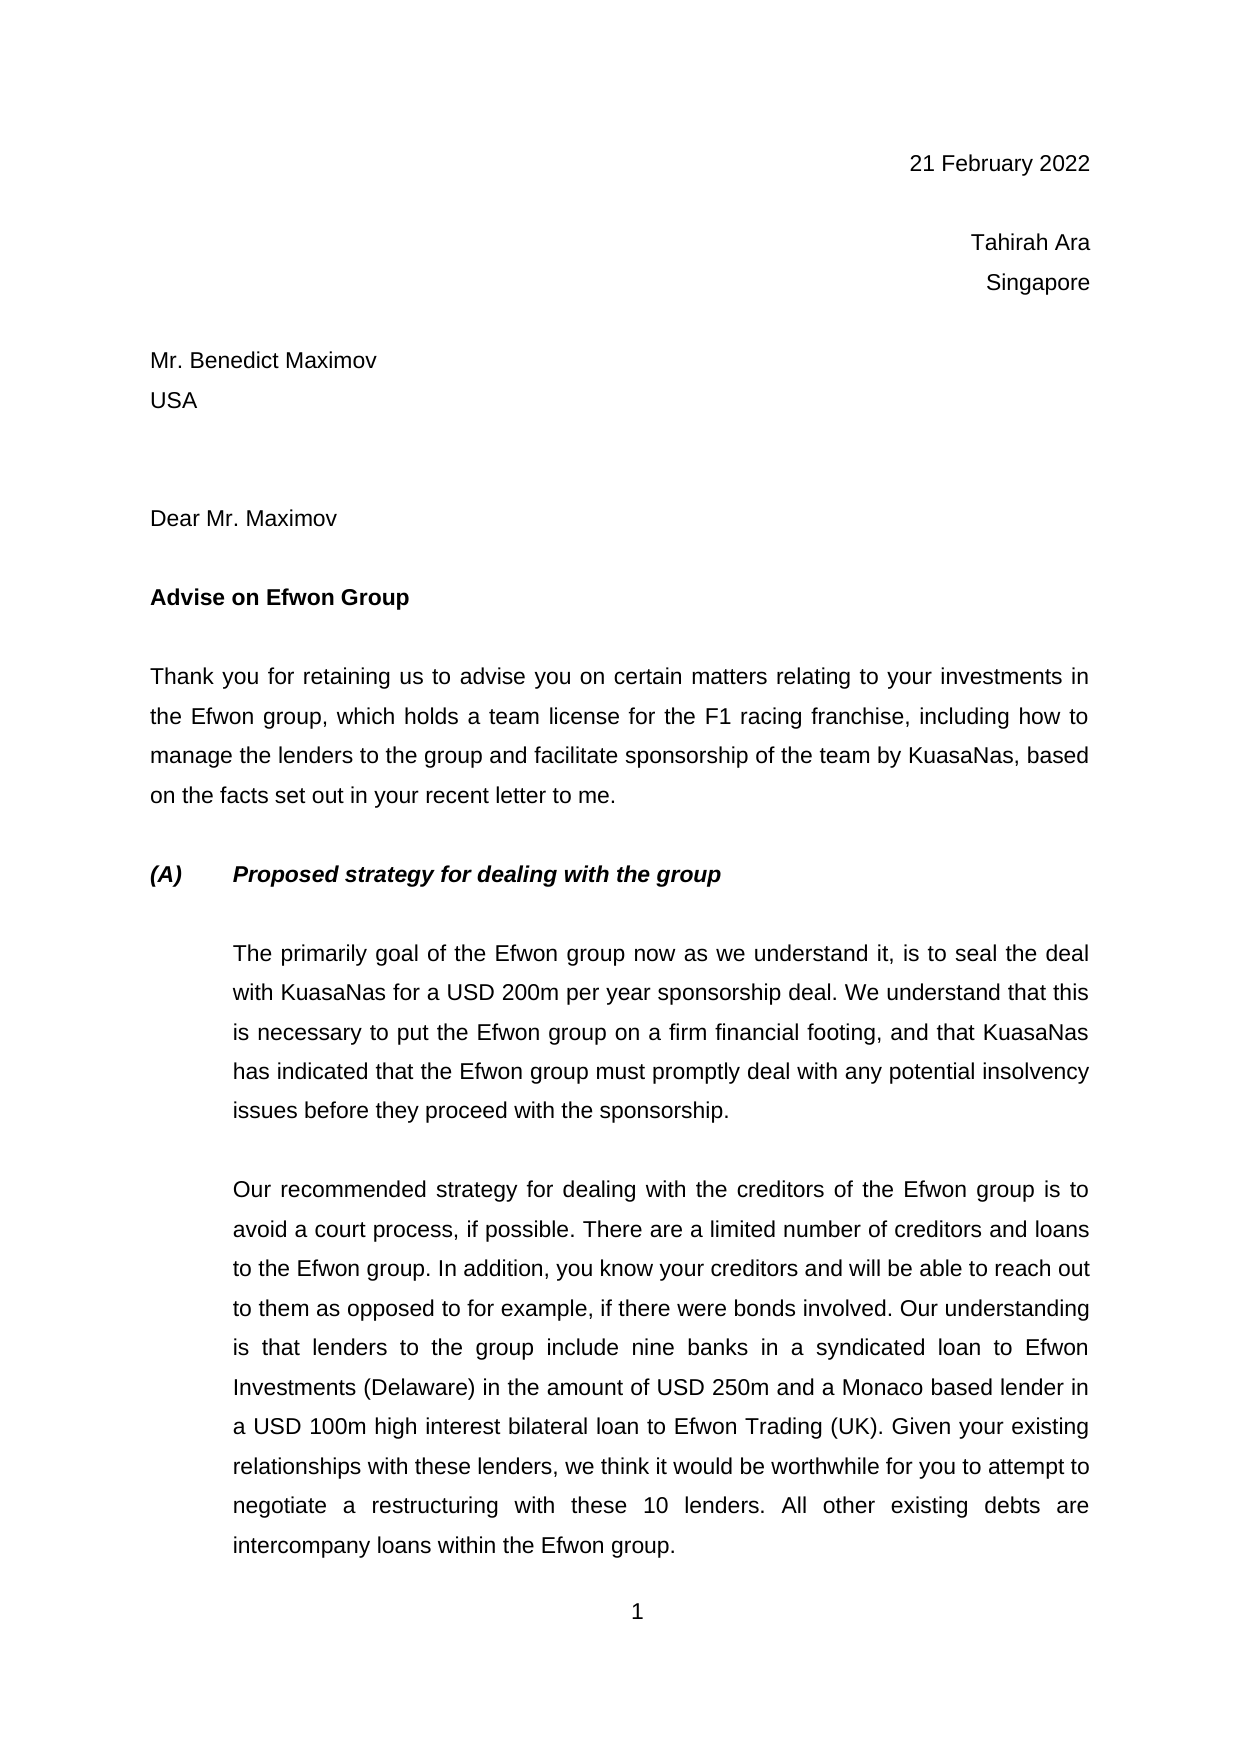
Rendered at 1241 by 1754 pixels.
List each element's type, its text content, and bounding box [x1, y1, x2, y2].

text Thank you for retaining us to advise you on certain matters relating to your investments in the Efwon group, which holds a team license for the F1 racing franchise, including how to manage the lenders to the group and facilitate sponsorship of the team by KuasaNas, based on the facts set out in your recent letter to me. [150, 663, 1090, 808]
text (A) Proposed strategy for dealing with the group [150, 861, 1090, 887]
text Advise on Efwon Group [150, 584, 1090, 611]
text 21 February 2022 [150, 150, 1090, 176]
text Tahirah Ara [150, 229, 1090, 255]
text USA [150, 387, 1090, 413]
text The primarily goal of the Efwon group now as we understand it, is to seal the deal with KuasaNas for a USD 200m per year sponsorship deal. We understand that this is necessary to put the Efwon group on a firm financial footing, and that KuasaNas has indicated that the Efwon group must promptly deal with any potential insolvency issues before they proceed with the sponsorship. [150, 939, 1090, 1124]
text Singapore [150, 268, 1090, 295]
text Mr. Benedict Maximov [150, 347, 1090, 374]
text Our recommended strategy for dealing with the creditors of the Efwon group is to avoid a court process, if possible. There are a limited number of creditors and loans to the Efwon group. In addition, you know your creditors and will be able to reach out to them as opposed to for example, if there were bonds involved. Our understanding is that lenders to the group include nine banks in a syndicated loan to Efwon Investments (Delaware) in the amount of USD 250m and a Monaco based lender in a USD 100m high interest bilateral loan to Efwon Trading (UK). Given your existing relationships with these lenders, we think it would be worthwhile for you to attempt to negotiate a restructuring with these 10 lenders. All other existing debts are intercompany loans within the Efwon group. [233, 1176, 1090, 1558]
text Dear Mr. Maximov [150, 505, 1090, 532]
